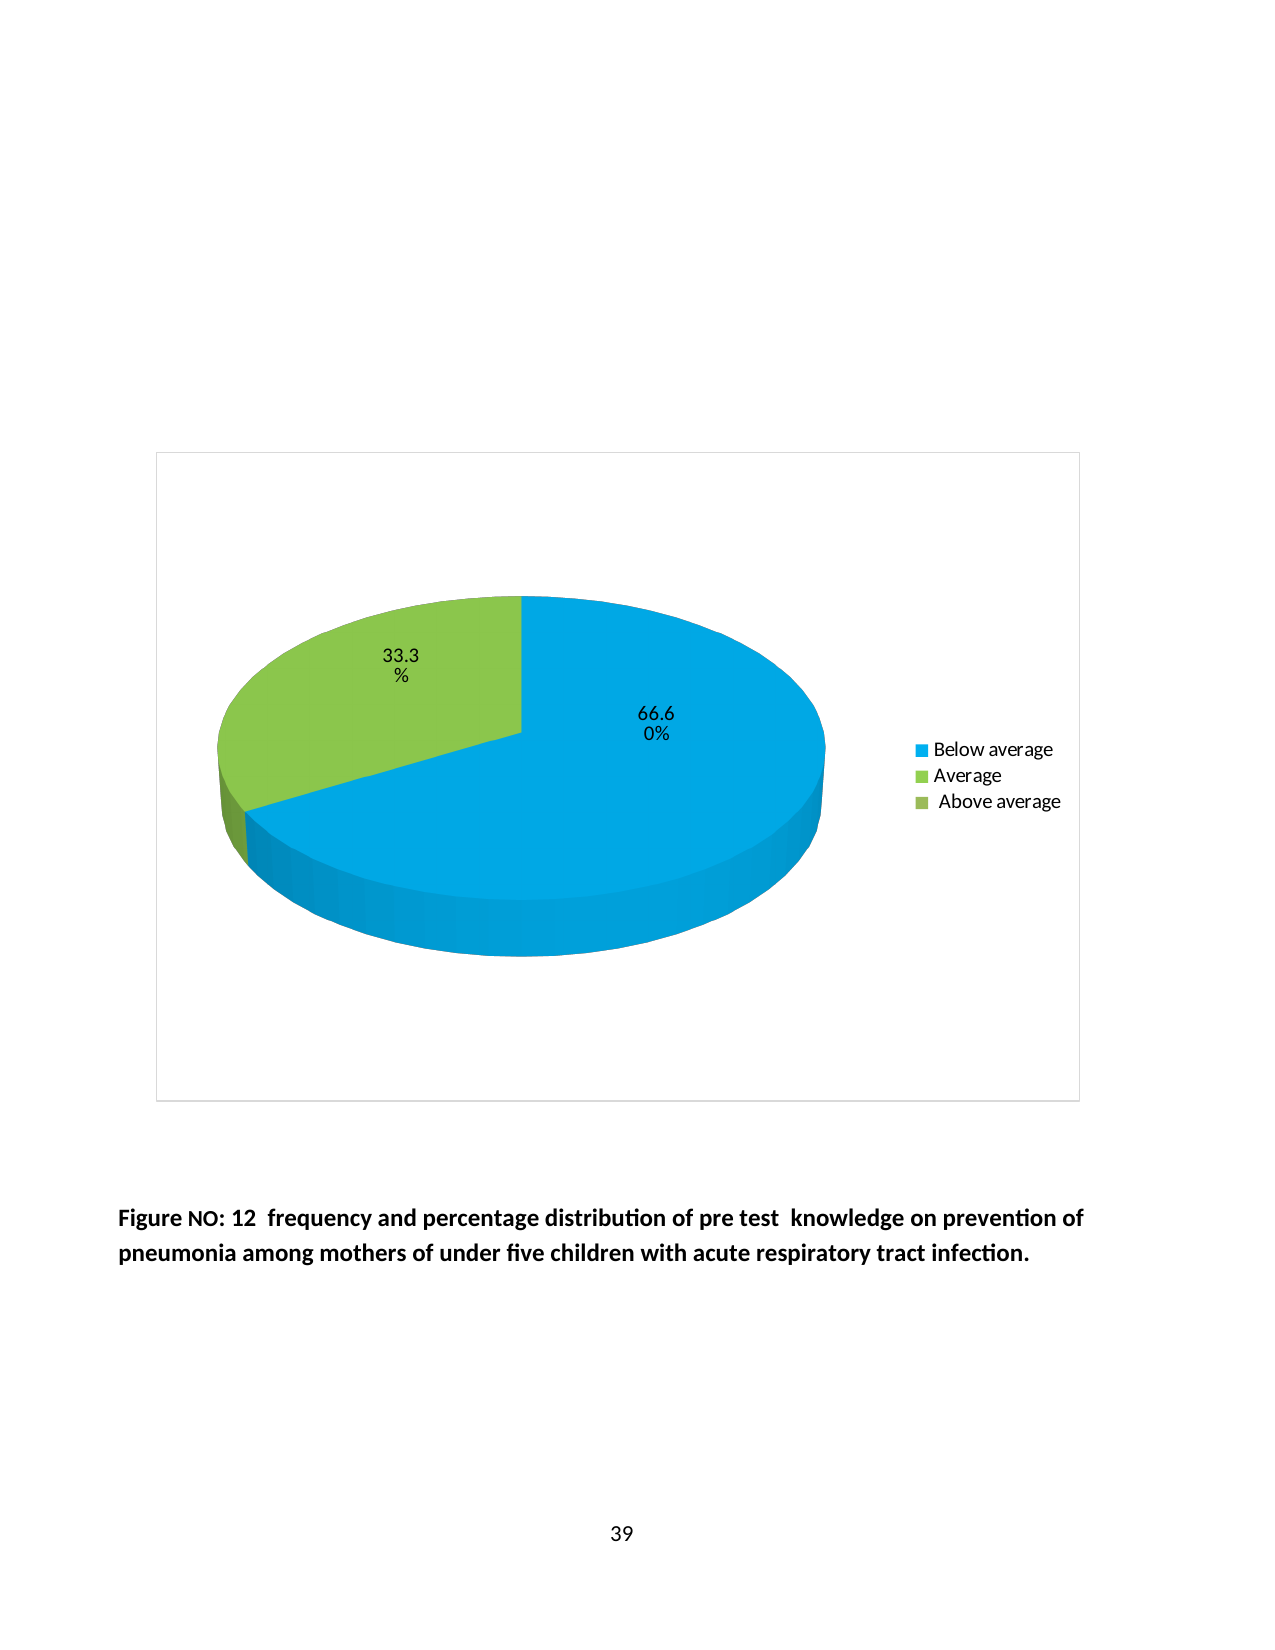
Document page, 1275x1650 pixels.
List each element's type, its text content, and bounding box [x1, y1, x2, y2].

text Figure NO: 12 frequency and percentage distribution of pre test knowledge on prevention of pneumonia among mothers of under five children with acute respiratory tract infection. [118, 1202, 1125, 1268]
